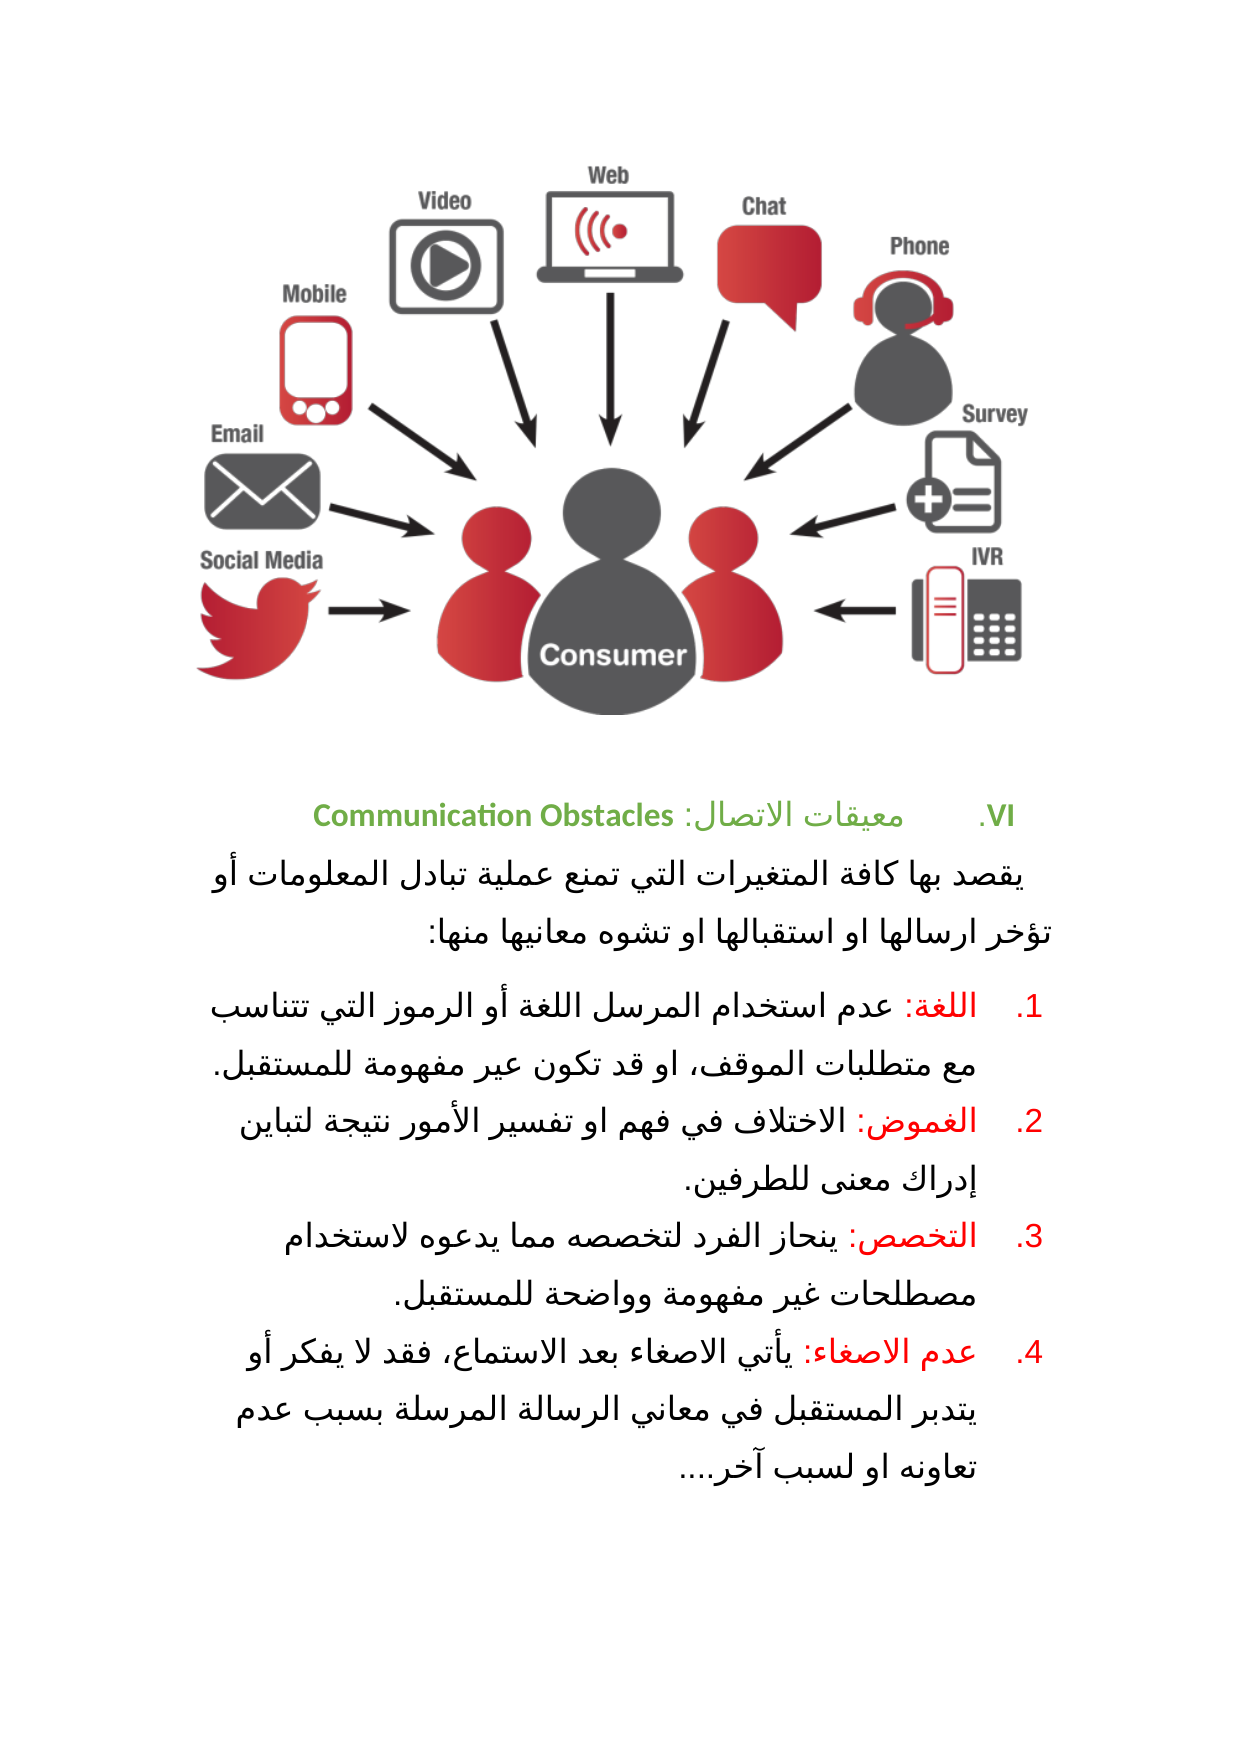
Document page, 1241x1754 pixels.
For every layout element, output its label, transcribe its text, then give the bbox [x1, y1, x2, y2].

list التخصص: ينحاز الفرد لتخصصه مما يدعوه لاستخدام مصطلحات غير مفهومة وواضحة للمستقبل. [187, 1217, 1015, 1313]
text يقصد بها كافة المتغيرات التي تمنع عملية تبادل المعلومات أو تؤخر ارسالها او استقبالها او تشوه معانيها منها: [187, 854, 1053, 950]
list عدم الاصغاء: يأتي الاصغاء بعد الاستماع، فقد لا يفكر أو يتدبر المستقبل في معاني الرسالة المرسلة بسبب عدم تعاونه او لسبب آخر.... [187, 1332, 1015, 1485]
list اللغة: عدم استخدام المرسل اللغة أو الرموز التي تتناسب مع متطلبات الموقف، او قد تكون عير مفهومة للمستقبل. [187, 986, 1015, 1082]
list معيقات الاتصال: Communication Obstacles [187, 794, 1015, 834]
picture [187, 150, 1053, 715]
list الغموض: الاختلاف في فهم او تفسير الأمور نتيجة لتباين إدراك معنى للطرفين. [187, 1101, 1015, 1197]
